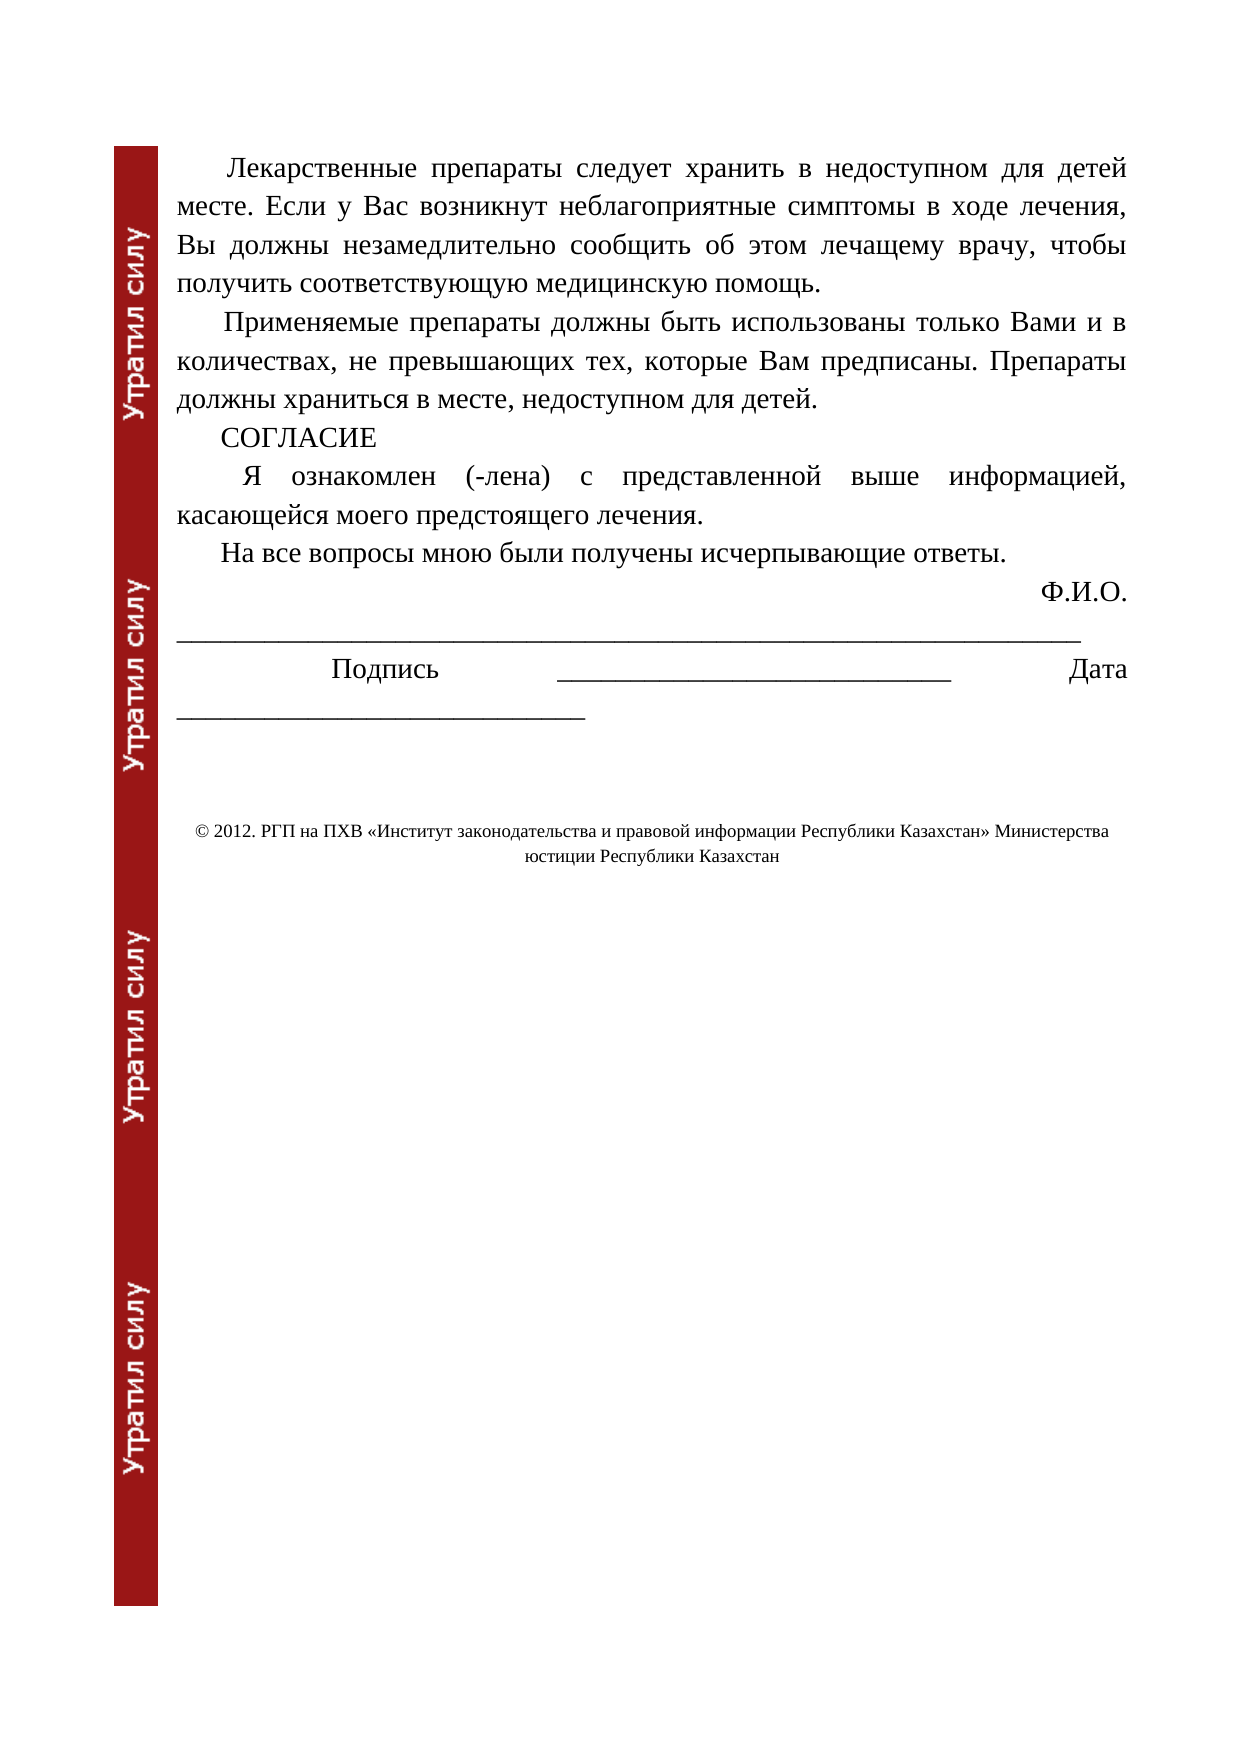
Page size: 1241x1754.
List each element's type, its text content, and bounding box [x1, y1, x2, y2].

text Подпись ___________________________ Дата ____________________________ [112, 651, 1128, 723]
text На все вопросы мною были получены исчерпывающие ответы. [112, 535, 1128, 569]
text © 2012. РГП на ПХВ «Институт законодательства и правовой информации Республики Казахстан» Министерства юстиции Республики Казахстан [112, 820, 1128, 866]
picture [114, 299, 158, 304]
picture [114, 866, 158, 1606]
picture [114, 646, 158, 651]
text СОГЛАСИЕ [112, 420, 1128, 453]
text Я ознакомлен (-лена) с представленной выше информацией, касающейся моего предстоящего лечения. [112, 458, 1128, 530]
picture [114, 530, 158, 535]
picture [114, 723, 158, 820]
text Применяемые препараты должны быть использованы только Вами и в количествах, не превышающих тех, которые Вам предписаны. Препараты должны храниться в месте, недоступном для детей. [112, 304, 1128, 415]
picture [114, 453, 158, 458]
picture [114, 415, 158, 420]
picture [114, 569, 158, 574]
text Ф.И.О. ______________________________________________________________ [112, 574, 1128, 646]
text Лекарственные препараты следует хранить в недоступном для детей месте. Если у Вас возникнут неблагоприятные симптомы в ходе лечения, Вы должны незамедлительно сообщить об этом лечащему врачу, чтобы получить соответствующую медицинскую помощь. [112, 150, 1128, 299]
picture [114, 146, 158, 150]
